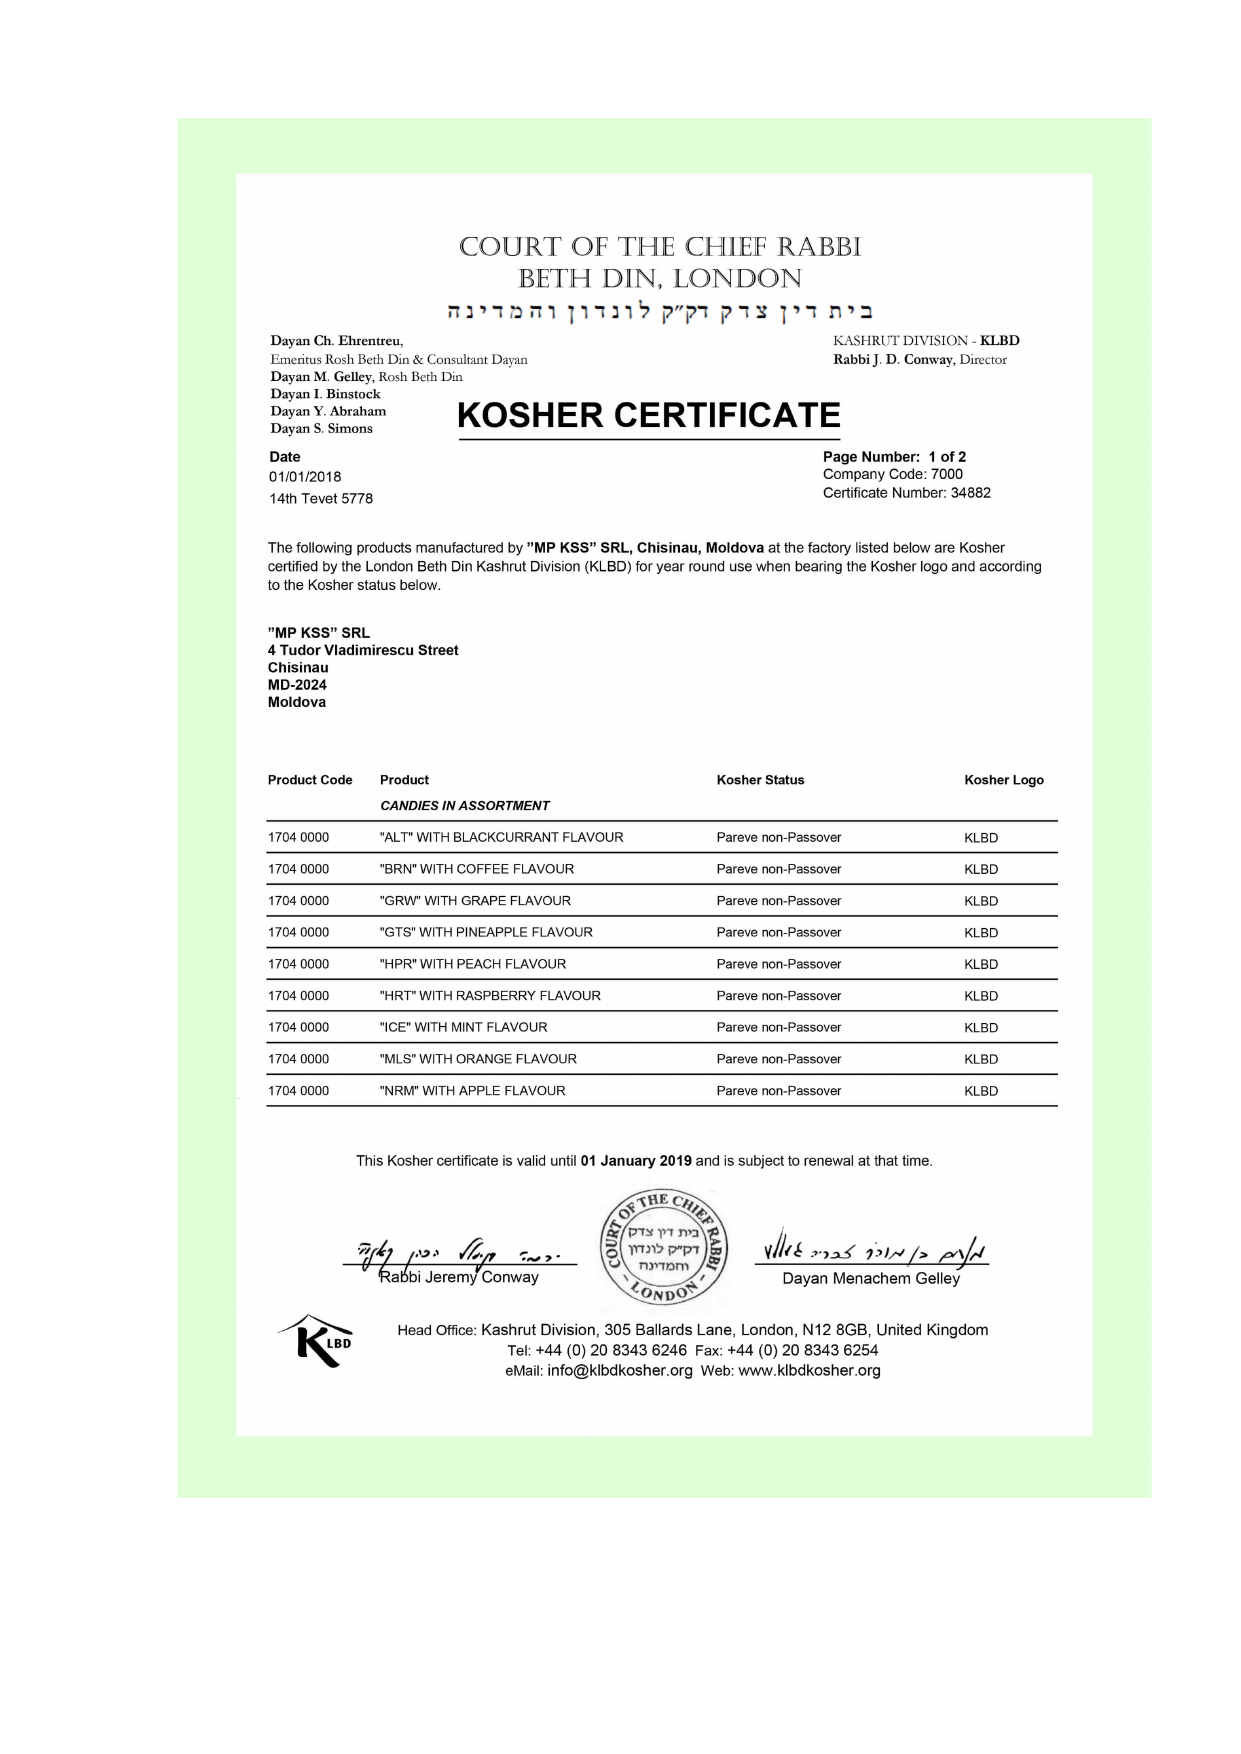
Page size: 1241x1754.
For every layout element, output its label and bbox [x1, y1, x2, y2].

picture [177, 118, 1152, 1498]
